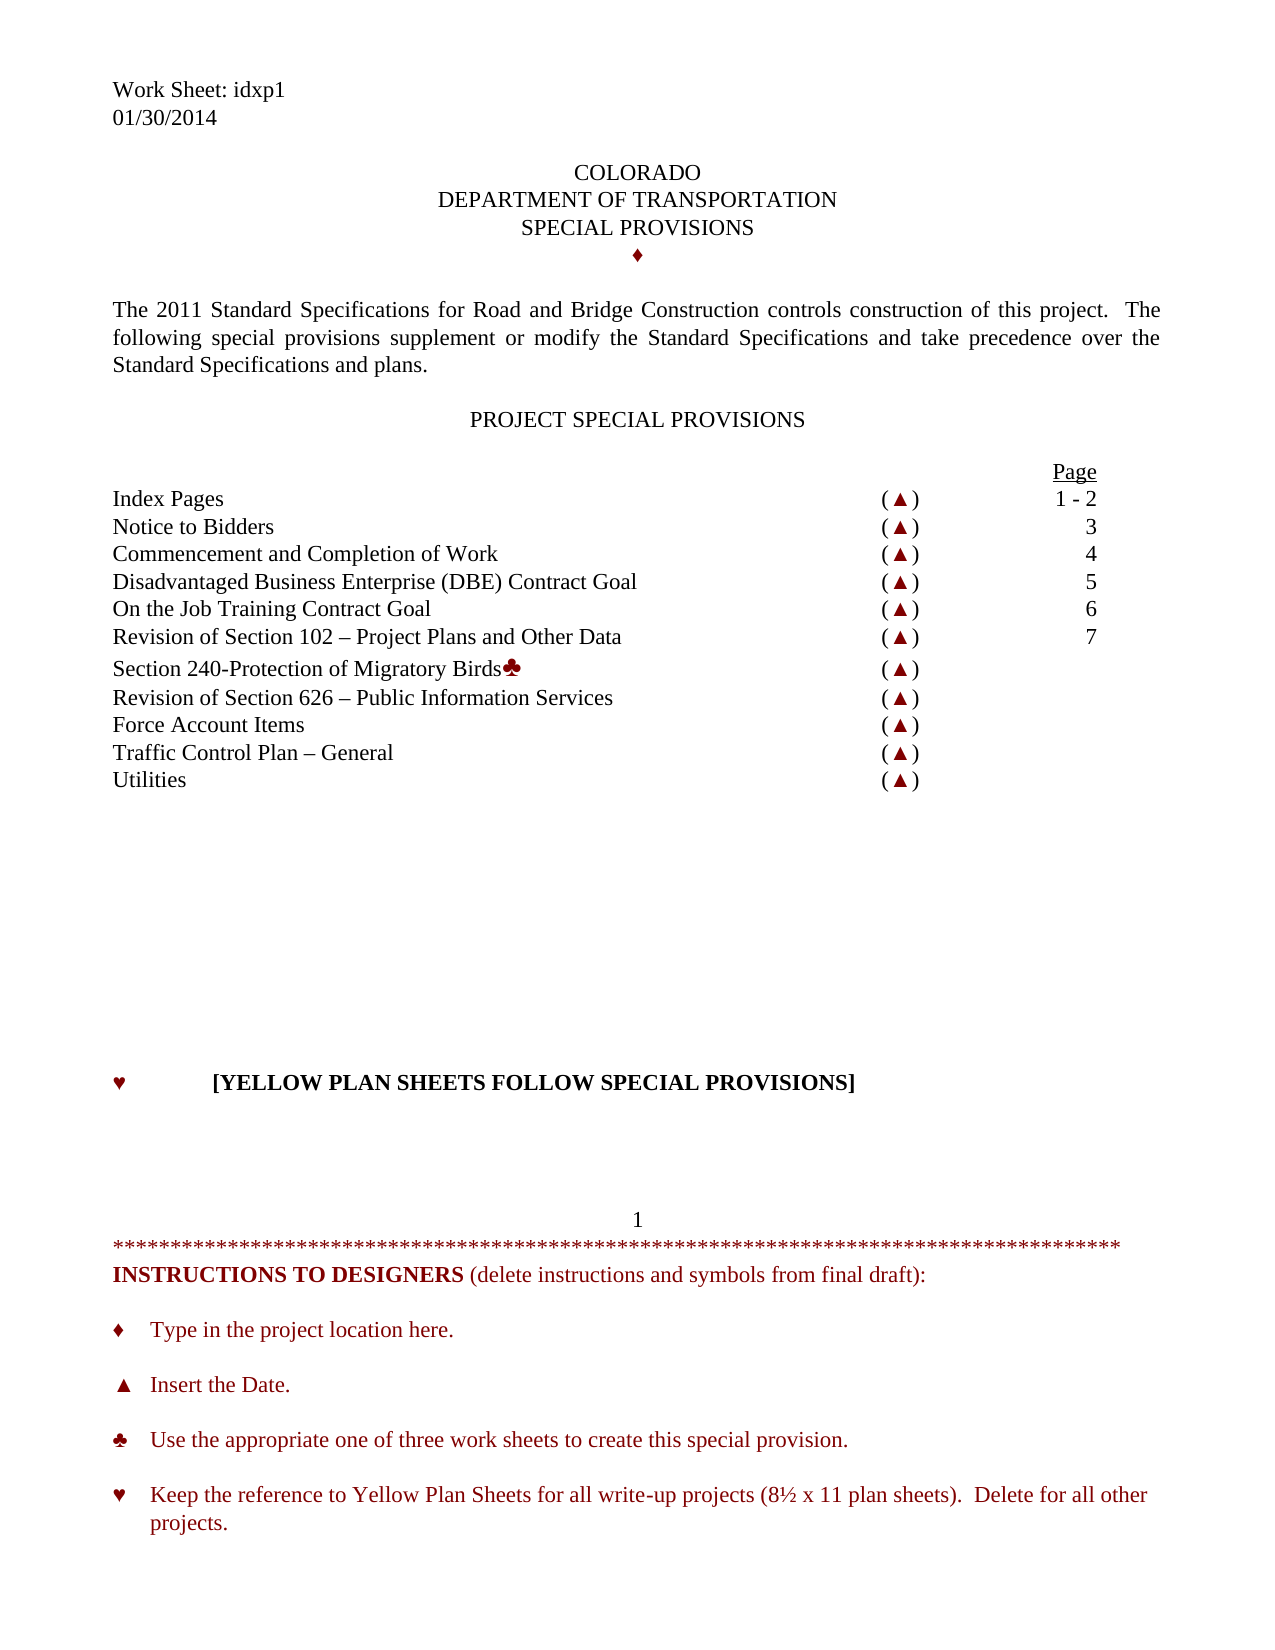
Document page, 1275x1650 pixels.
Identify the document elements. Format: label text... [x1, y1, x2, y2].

text ♦ Type in the project location here. [112, 1315, 1162, 1343]
text **************************************************************************************** [112, 1233, 1162, 1260]
text Index Pages (▲) 1 - 2 [112, 484, 1162, 512]
text 1 [112, 1205, 1162, 1233]
text DEPARTMENT OF TRANSPORTATION [112, 185, 1162, 212]
text On the Job Training Contract Goal (▲) 6 [112, 594, 1162, 622]
text Traffic Control Plan – General (▲) [112, 738, 1162, 765]
text Revision of Section 102 – Project Plans and Other Data (▲) 7 [112, 622, 1162, 649]
text The 2011 Standard Specifications for Road and Bridge Construction controls construction of this project. The following special provisions supplement or modify the Standard Specifications and take precedence over the Standard Specifications and plans. [112, 295, 1162, 377]
text Notice to Bidders (▲) 3 [112, 512, 1162, 539]
text ♣ Use the appropriate one of three work sheets to create this special provision. [112, 1425, 1162, 1453]
text Revision of Section 626 – Public Information Services (▲) [112, 683, 1162, 710]
text COLORADO [112, 157, 1162, 185]
text Work Sheet: idxp1 [112, 75, 1162, 102]
text ♥ Keep the reference to Yellow Plan Sheets for all write-up projects (8½ x 11 plan sheets). Delete for all other projects. [112, 1480, 1162, 1535]
text ♥ [YELLOW PLAN SHEETS FOLLOW SPECIAL PROVISIONS] [112, 1068, 1162, 1095]
text Commencement and Completion of Work (▲) 4 [112, 539, 1162, 567]
text ▲ Insert the Date. [112, 1370, 1162, 1398]
text SPECIAL PROVISIONS [112, 212, 1162, 240]
text ♦ [112, 240, 1162, 267]
text 01/30/2014 [112, 102, 1162, 130]
text Disadvantaged Business Enterprise (DBE) Contract Goal (▲) 5 [112, 567, 1162, 594]
text Utilities (▲) [112, 765, 1162, 793]
text Force Account Items (▲) [112, 710, 1162, 738]
text PROJECT SPECIAL PROVISIONS [112, 405, 1162, 432]
text Section 240-Protection of Migratory Birds♣ (▲) [112, 649, 1162, 683]
text INSTRUCTIONS TO DESIGNERS (delete instructions and symbols from final draft): [112, 1260, 1162, 1288]
text Page [562, 432, 1162, 484]
